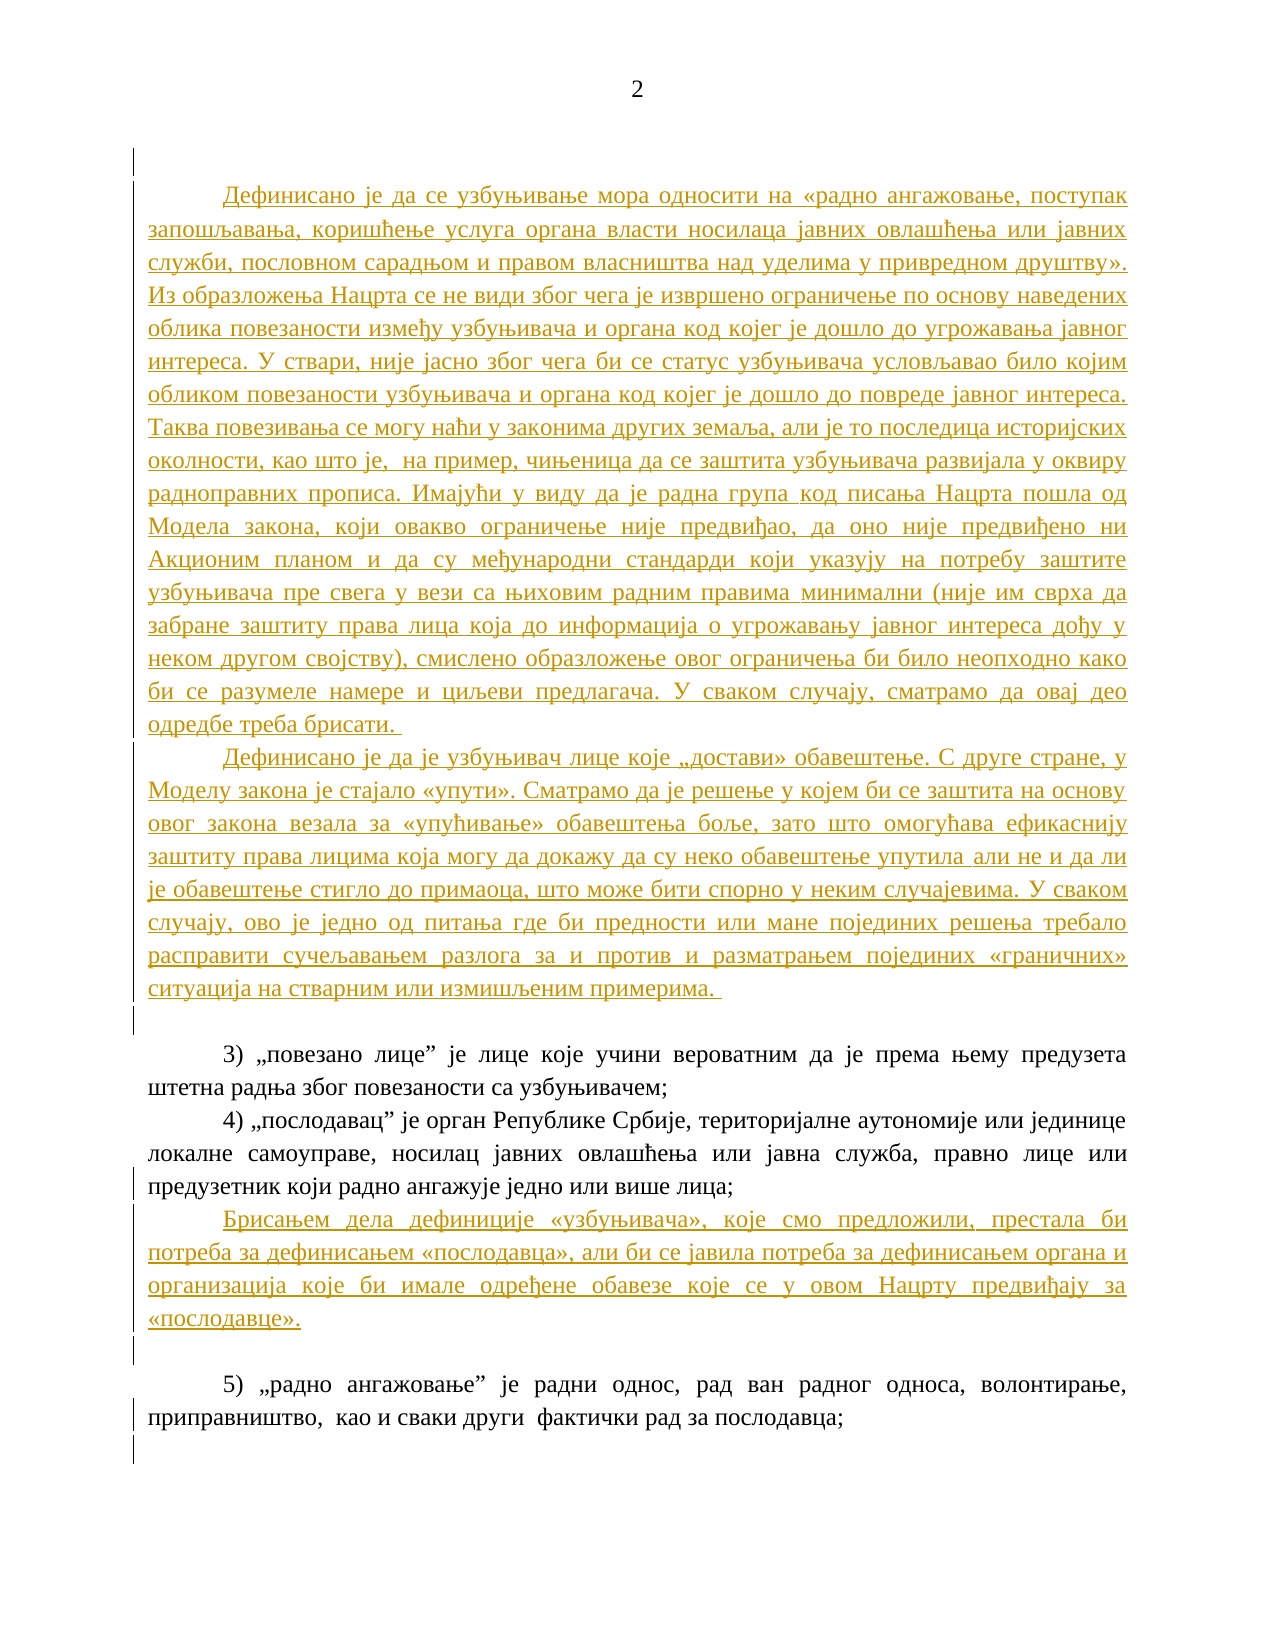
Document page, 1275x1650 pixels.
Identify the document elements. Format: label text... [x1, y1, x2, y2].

text 3) „повезано лице” је лице које учини вероватним да је према њему предузета штетна радња због повезаности са узбуњивачем; [148, 1039, 1127, 1101]
text 5) „радно ангажовање” је радни однос, рад ван радног односа, волонтирање, приправништво, као и сваки други фактички рад за послодавца; [148, 1369, 1127, 1431]
text 4) „послодавац” је орган Републике Србије, територијалне аутономије или јединице локалне самоуправе, носилац јавних овлашћења или јавна служба, правно лице или предузетник који радно ангажује једно или више лица; [148, 1105, 1127, 1200]
